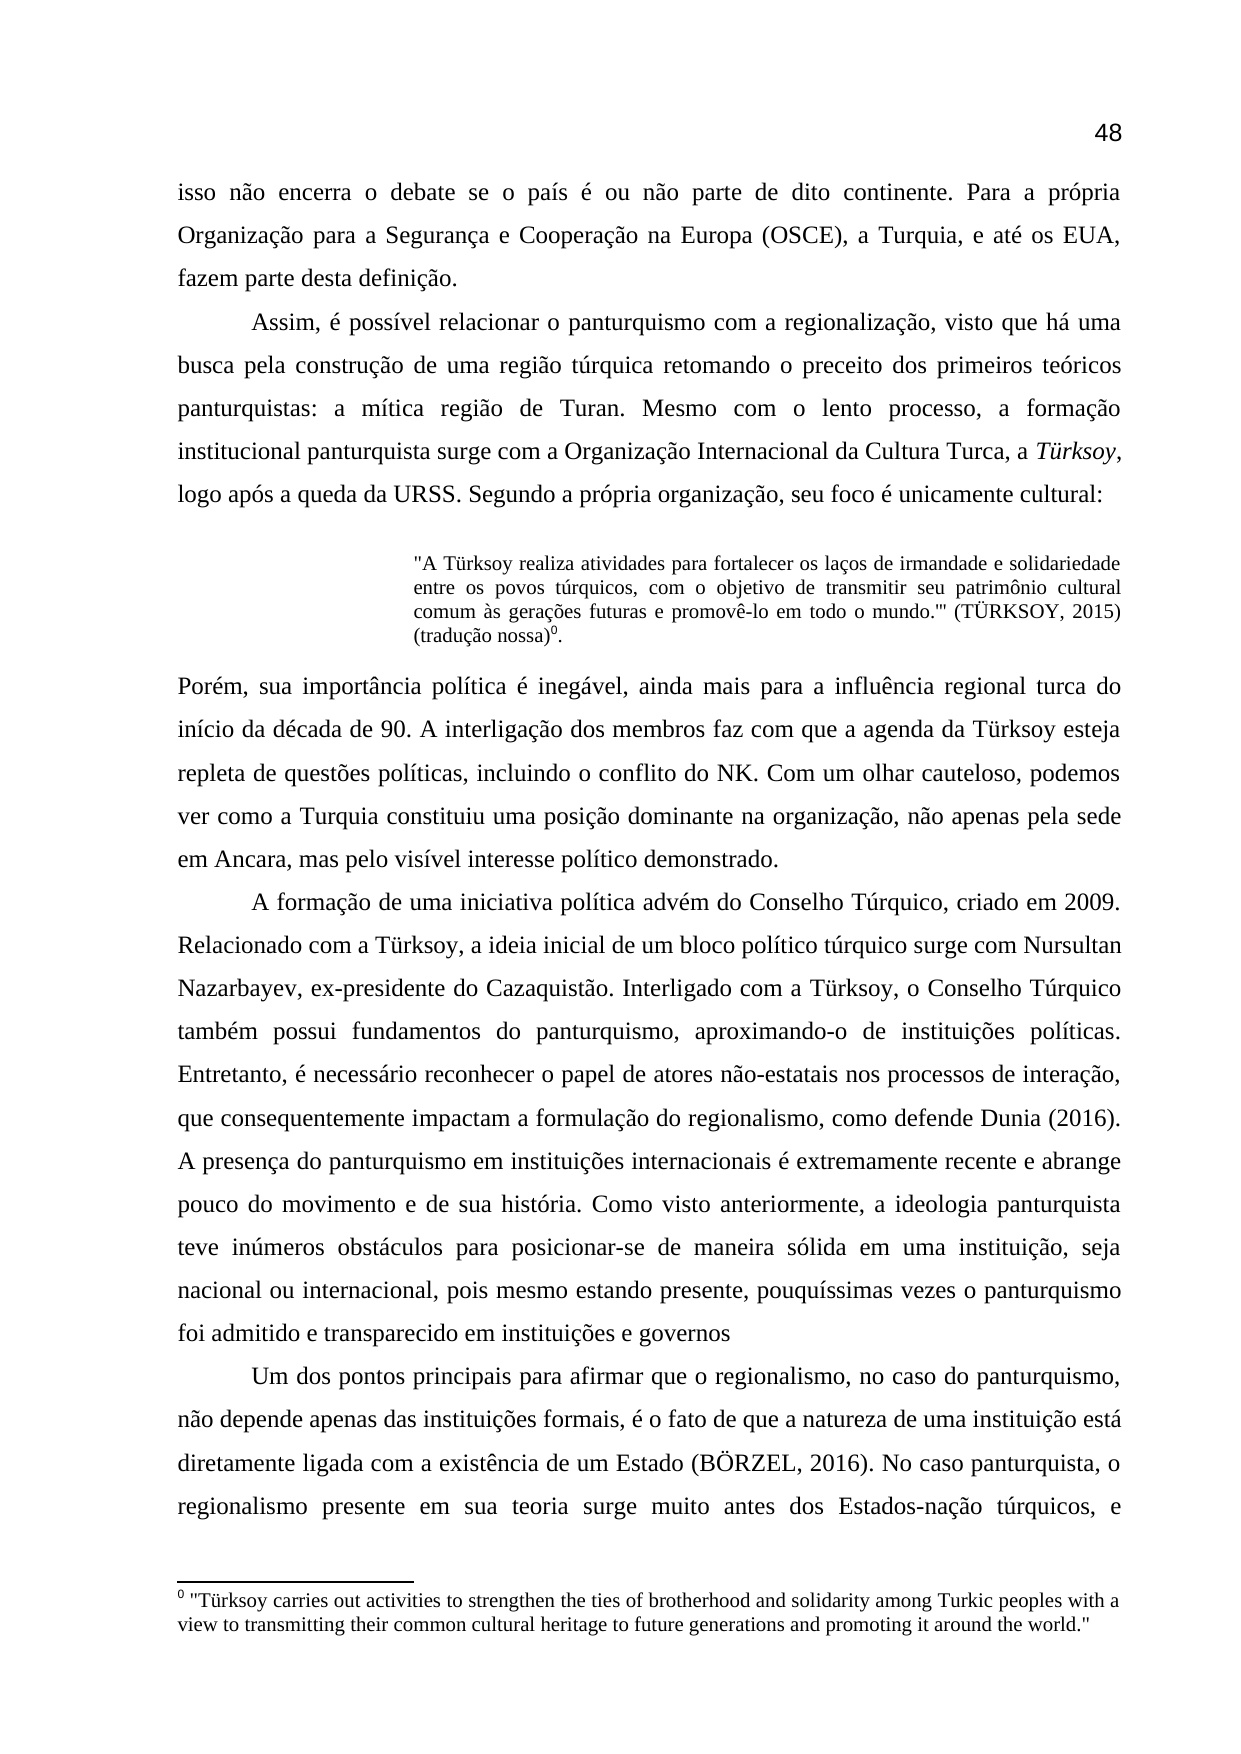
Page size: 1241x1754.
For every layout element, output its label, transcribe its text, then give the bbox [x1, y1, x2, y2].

text "A Türksoy realiza atividades para fortalecer os laços de irmandade e solidariedade entre os povos túrquicos, com o objetivo de transmitir seu patrimônio cultural comum às gerações futuras e promovê-lo em todo o mundo.''' (TÜRKSOY, 2015) (tradução nossa). [413, 551, 1122, 647]
text A formação de uma iniciativa política advém do Conselho Túrquico, criado em 2009. Relacionado com a Türksoy, a ideia inicial de um bloco político túrquico surge com Nursultan Nazarbayev, ex-presidente do Cazaquistão. Interligado com a Türksoy, o Conselho Túrquico também possui fundamentos do panturquismo, aproximando-o de instituições políticas. Entretanto, é necessário reconhecer o papel de atores não-estatais nos processos de interação, que consequentemente impactam a formulação do regionalismo, como defende Dunia (2016). A presença do panturquismo em instituições internacionais é extremamente recente e abrange pouco do movimento e de sua história. Como visto anteriormente, a ideologia panturquista teve inúmeros obstáculos para posicionar-se de maneira sólida em uma instituição, seja nacional ou internacional, pois mesmo estando presente, pouquíssimas vezes o panturquismo foi admitido e transparecido em instituições e governos [177, 887, 1122, 1347]
text Assim, é possível relacionar o panturquismo com a regionalização, visto que há uma busca pela construção de uma região túrquica retomando o preceito dos primeiros teóricos panturquistas: a mítica região de Turan. Mesmo com o lento processo, a formação institucional panturquista surge com a Organização Internacional da Cultura Turca, a Türksoy, logo após a queda da URSS. Segundo a própria organização, seu foco é unicamente cultural: [177, 307, 1122, 508]
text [177, 177, 1122, 292]
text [177, 1361, 1122, 1519]
text Porém, sua importância política é inegável, ainda mais para a influência regional turca do início da década de 90. A interligação dos membros faz com que a agenda da Türksoy esteja repleta de questões políticas, incluindo o conflito do NK. Com um olhar cauteloso, podemos ver como a Turquia constituiu uma posição dominante na organização, não apenas pela sede em Ancara, mas pelo visível interesse político demonstrado. [177, 671, 1122, 873]
